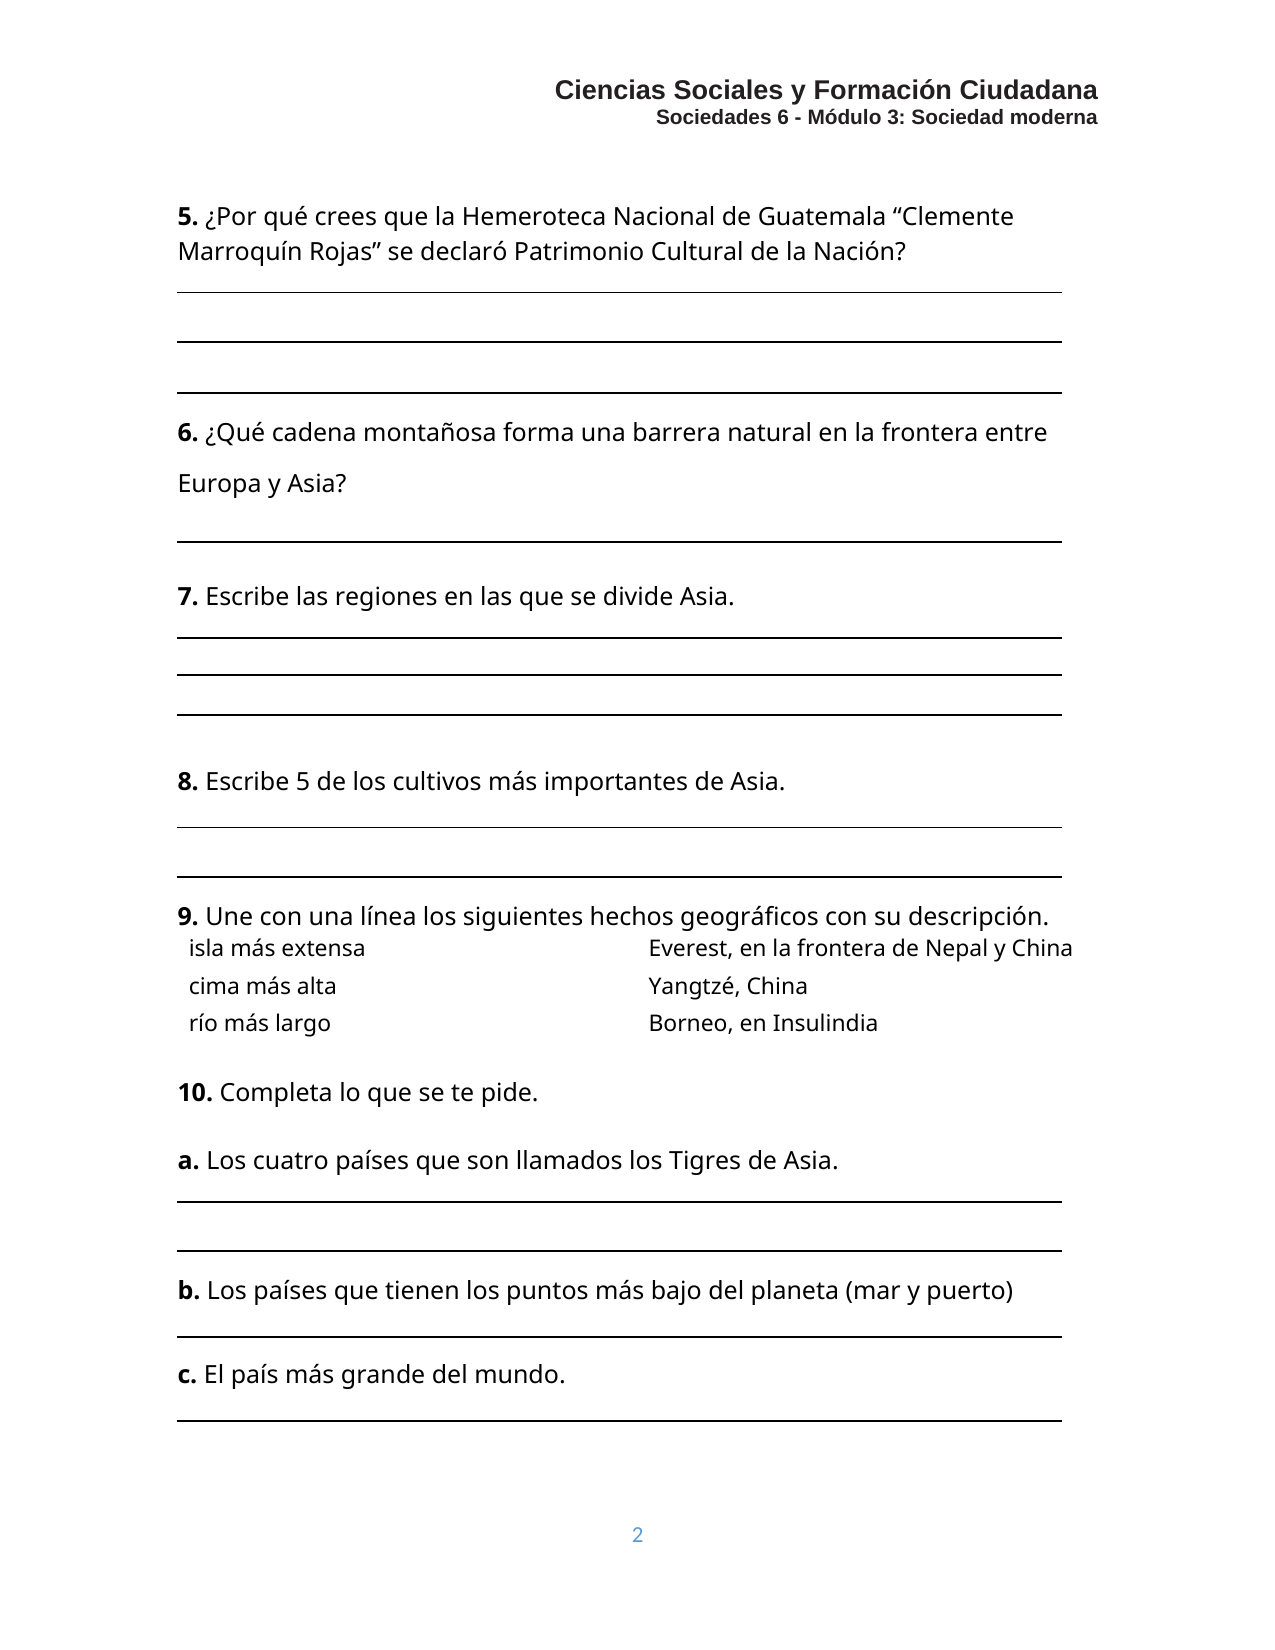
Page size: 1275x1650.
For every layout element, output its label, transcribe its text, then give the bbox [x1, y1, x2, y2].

table_header Everest, en la frontera de Nepal y China Yangtzé, China Borneo, en Insulindia [637, 933, 1097, 1040]
text b. Los países que tienen los puntos más bajo del planeta (mar y puerto) [177, 1272, 1098, 1307]
text 7. Escribe las regiones en las que se divide Asia. [177, 578, 1098, 612]
text 9. Une con una línea los siguientes hechos geográficos con su descripción. [177, 898, 1098, 932]
text 5. ¿Por qué crees que la Hemeroteca Nacional de Guatemala “Clemente Marroquín Rojas” se declaró Patrimonio Cultural de la Nación? [177, 199, 1098, 267]
text a. Los cuatro países que son llamados los Tigres de Asia. [177, 1142, 1098, 1176]
table_header isla más extensa cima más alta río más largo [177, 933, 637, 1040]
text c. El país más grande del mundo. [177, 1357, 1098, 1391]
text 6. ¿Qué cadena montañosa forma una barrera natural en la frontera entre Europa y Asia? [177, 414, 1098, 499]
text 10. Completa lo que se te pide. [177, 1074, 1098, 1108]
text 8. Escribe 5 de los cultivos más importantes de Asia. [177, 763, 1098, 797]
